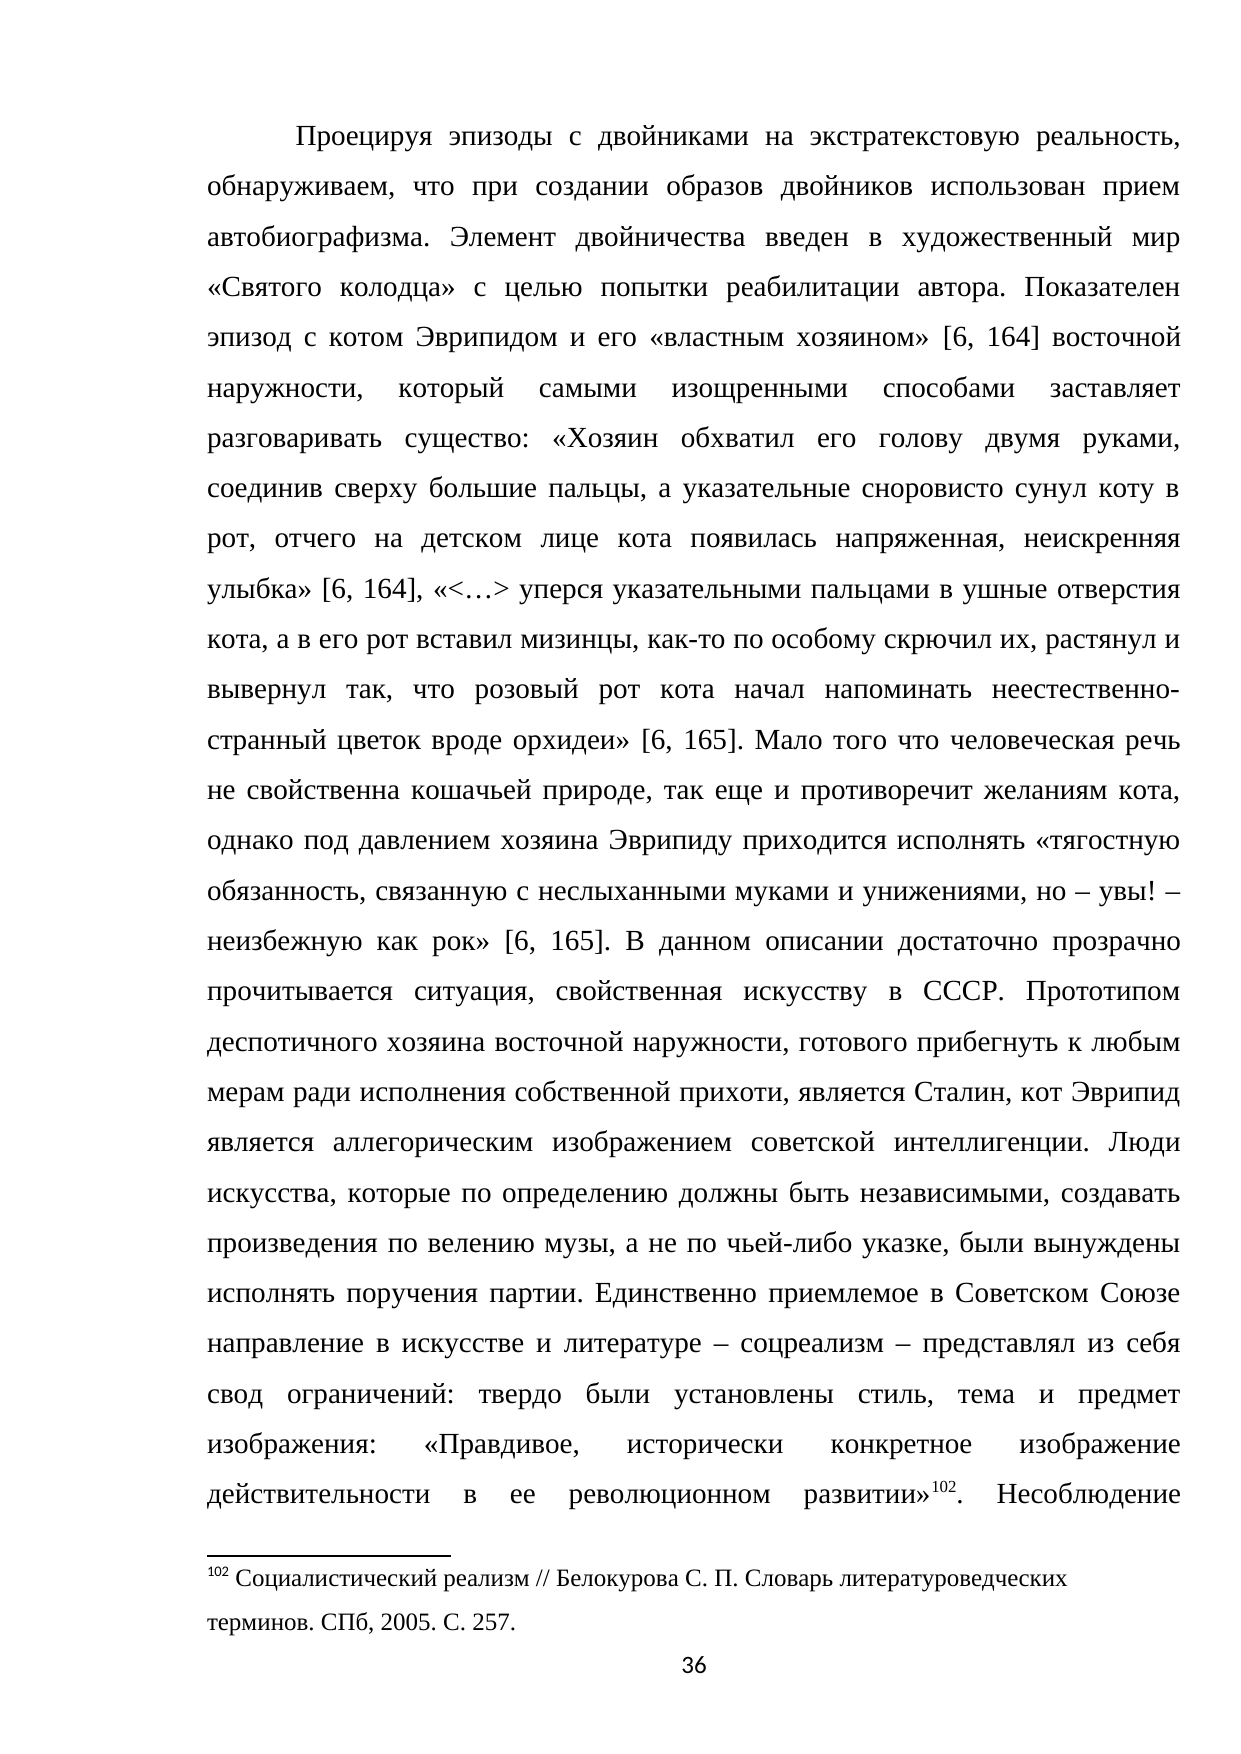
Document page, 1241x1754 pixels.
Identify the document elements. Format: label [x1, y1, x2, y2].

text [207, 118, 1181, 1510]
